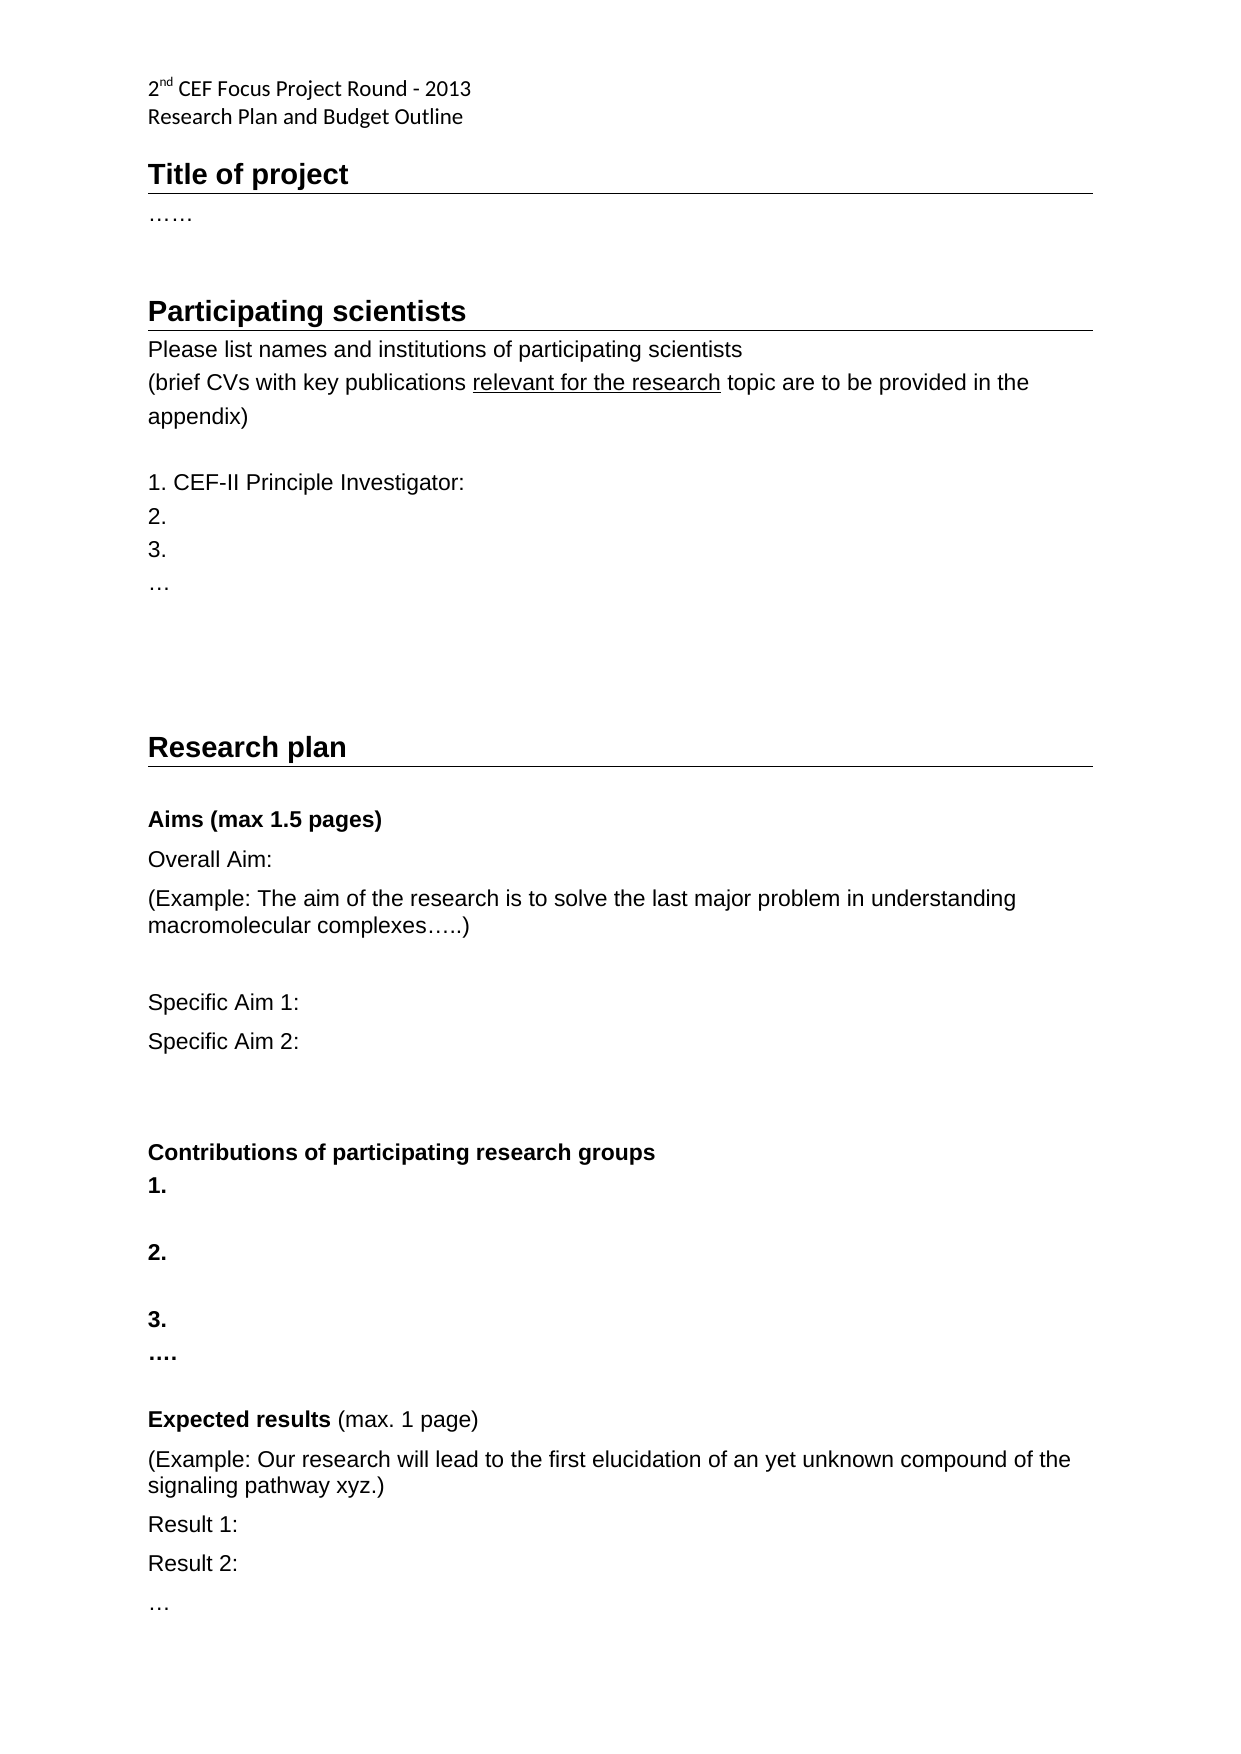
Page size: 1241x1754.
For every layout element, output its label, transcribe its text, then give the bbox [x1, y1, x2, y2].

text 2. [148, 497, 1093, 531]
text Result 1: [148, 1511, 1093, 1538]
text 2. [148, 1234, 1093, 1267]
text Research plan [148, 731, 1093, 766]
text Result 2: [148, 1550, 1093, 1577]
text (brief CVs with key publications relevant for the research topic are to be provided in the appendix) [148, 364, 1093, 431]
text … [148, 1589, 1093, 1615]
text (Example: Our research will lead to the first elucidation of an yet unknown compound of the signaling pathway xyz.) [148, 1446, 1093, 1499]
text Participating scientists [148, 294, 1093, 330]
text Contributions of participating research groups [148, 1134, 1093, 1167]
text Expected results (max. 1 page) [148, 1400, 1093, 1434]
text Specific Aim 2: [148, 1028, 1093, 1054]
text … [148, 564, 1093, 597]
text Please list names and institutions of participating scientists [148, 331, 1093, 364]
text (Example: The aim of the research is to solve the last major problem in understanding macromolecular complexes…..) [148, 885, 1093, 938]
text Overall Aim: [148, 846, 1093, 873]
text 3. [148, 1300, 1093, 1334]
text Specific Aim 1: [148, 989, 1093, 1016]
text …. [148, 1334, 1093, 1367]
text 3. [148, 531, 1093, 564]
text Title of project [148, 158, 1093, 193]
text Aims (max 1.5 pages) [148, 801, 1093, 834]
text …… [148, 194, 1093, 228]
text 1. CEF-II Principle Investigator: [148, 464, 1093, 497]
text 1. [148, 1167, 1093, 1200]
